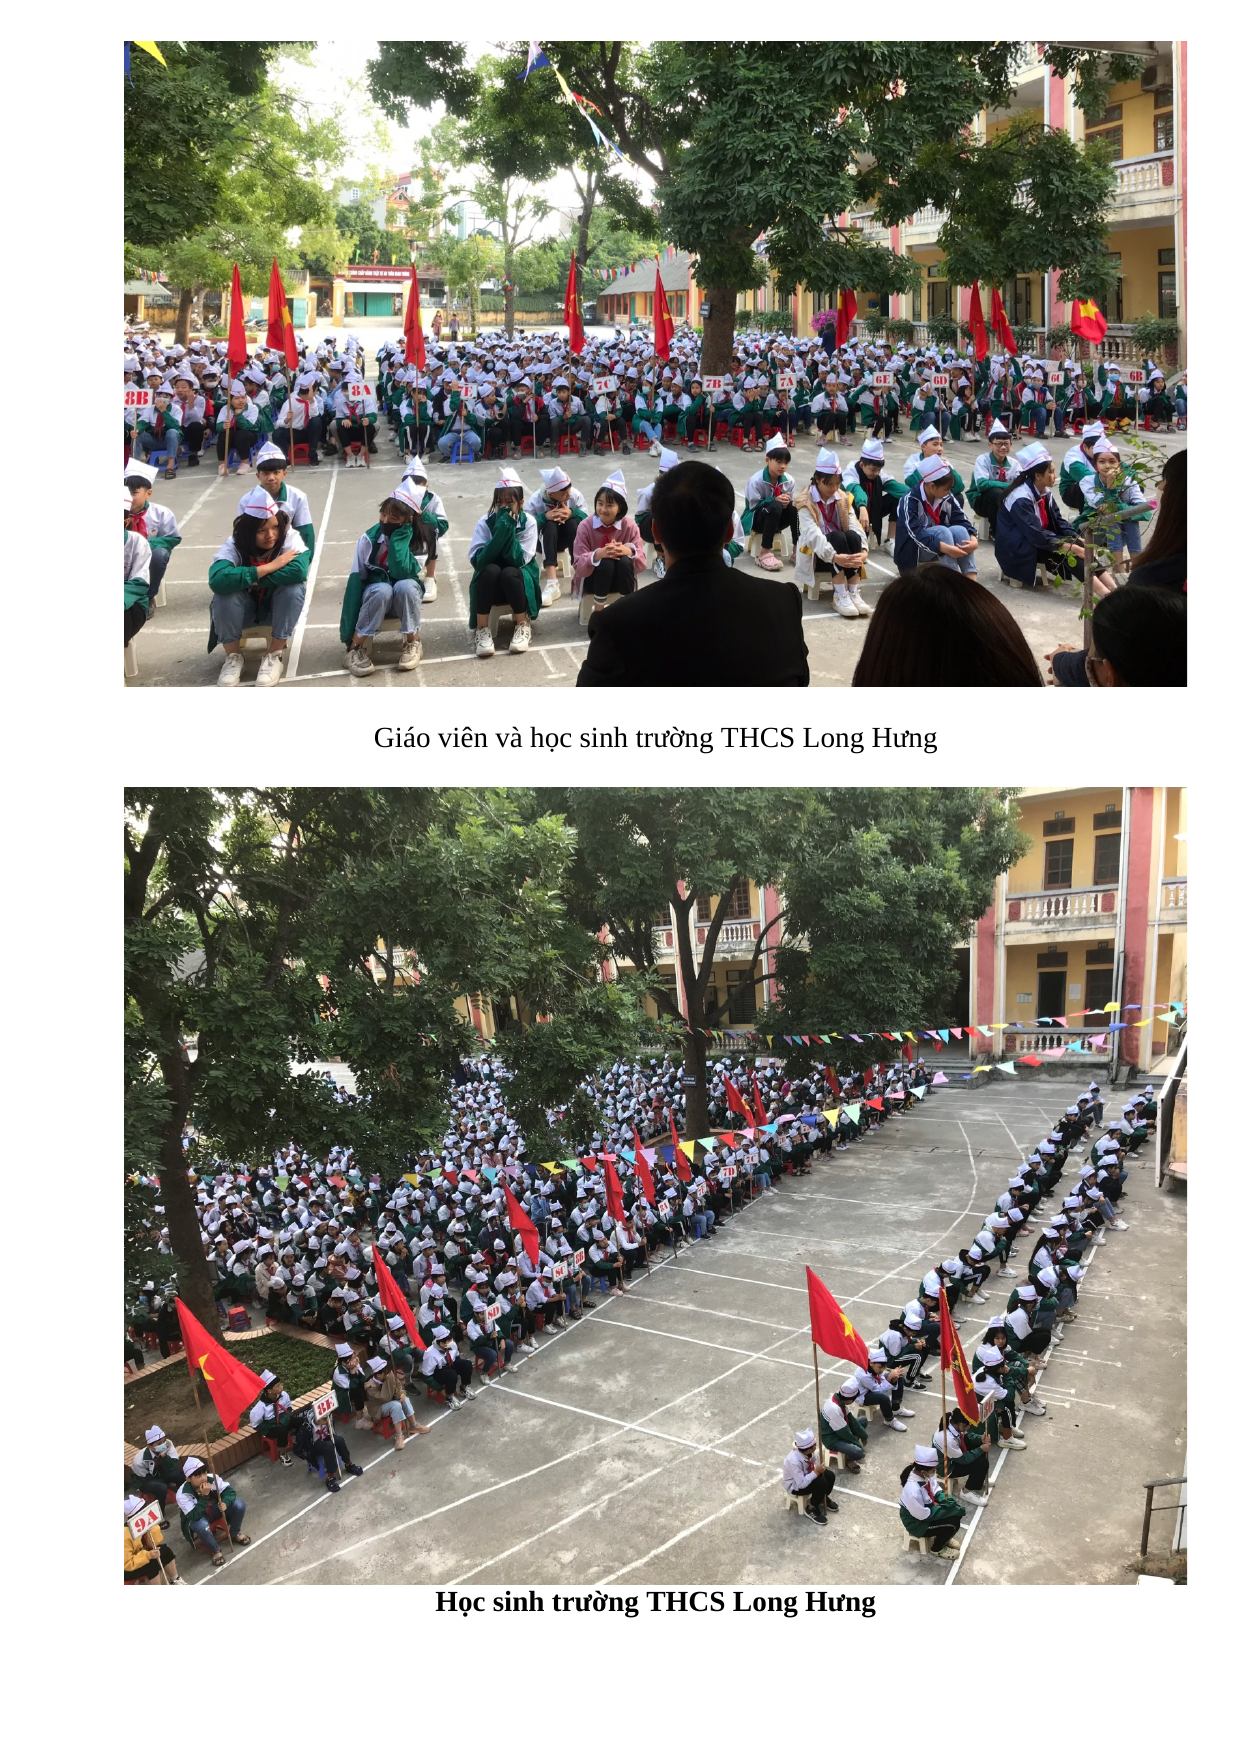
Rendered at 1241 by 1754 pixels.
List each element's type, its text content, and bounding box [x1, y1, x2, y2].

text Giáo viên và học sinh trường THCS Long Hưng [124, 720, 1187, 754]
text Học sinh trường THCS Long Hưng [124, 1585, 1187, 1618]
picture [124, 787, 1188, 1585]
picture [124, 41, 1188, 687]
